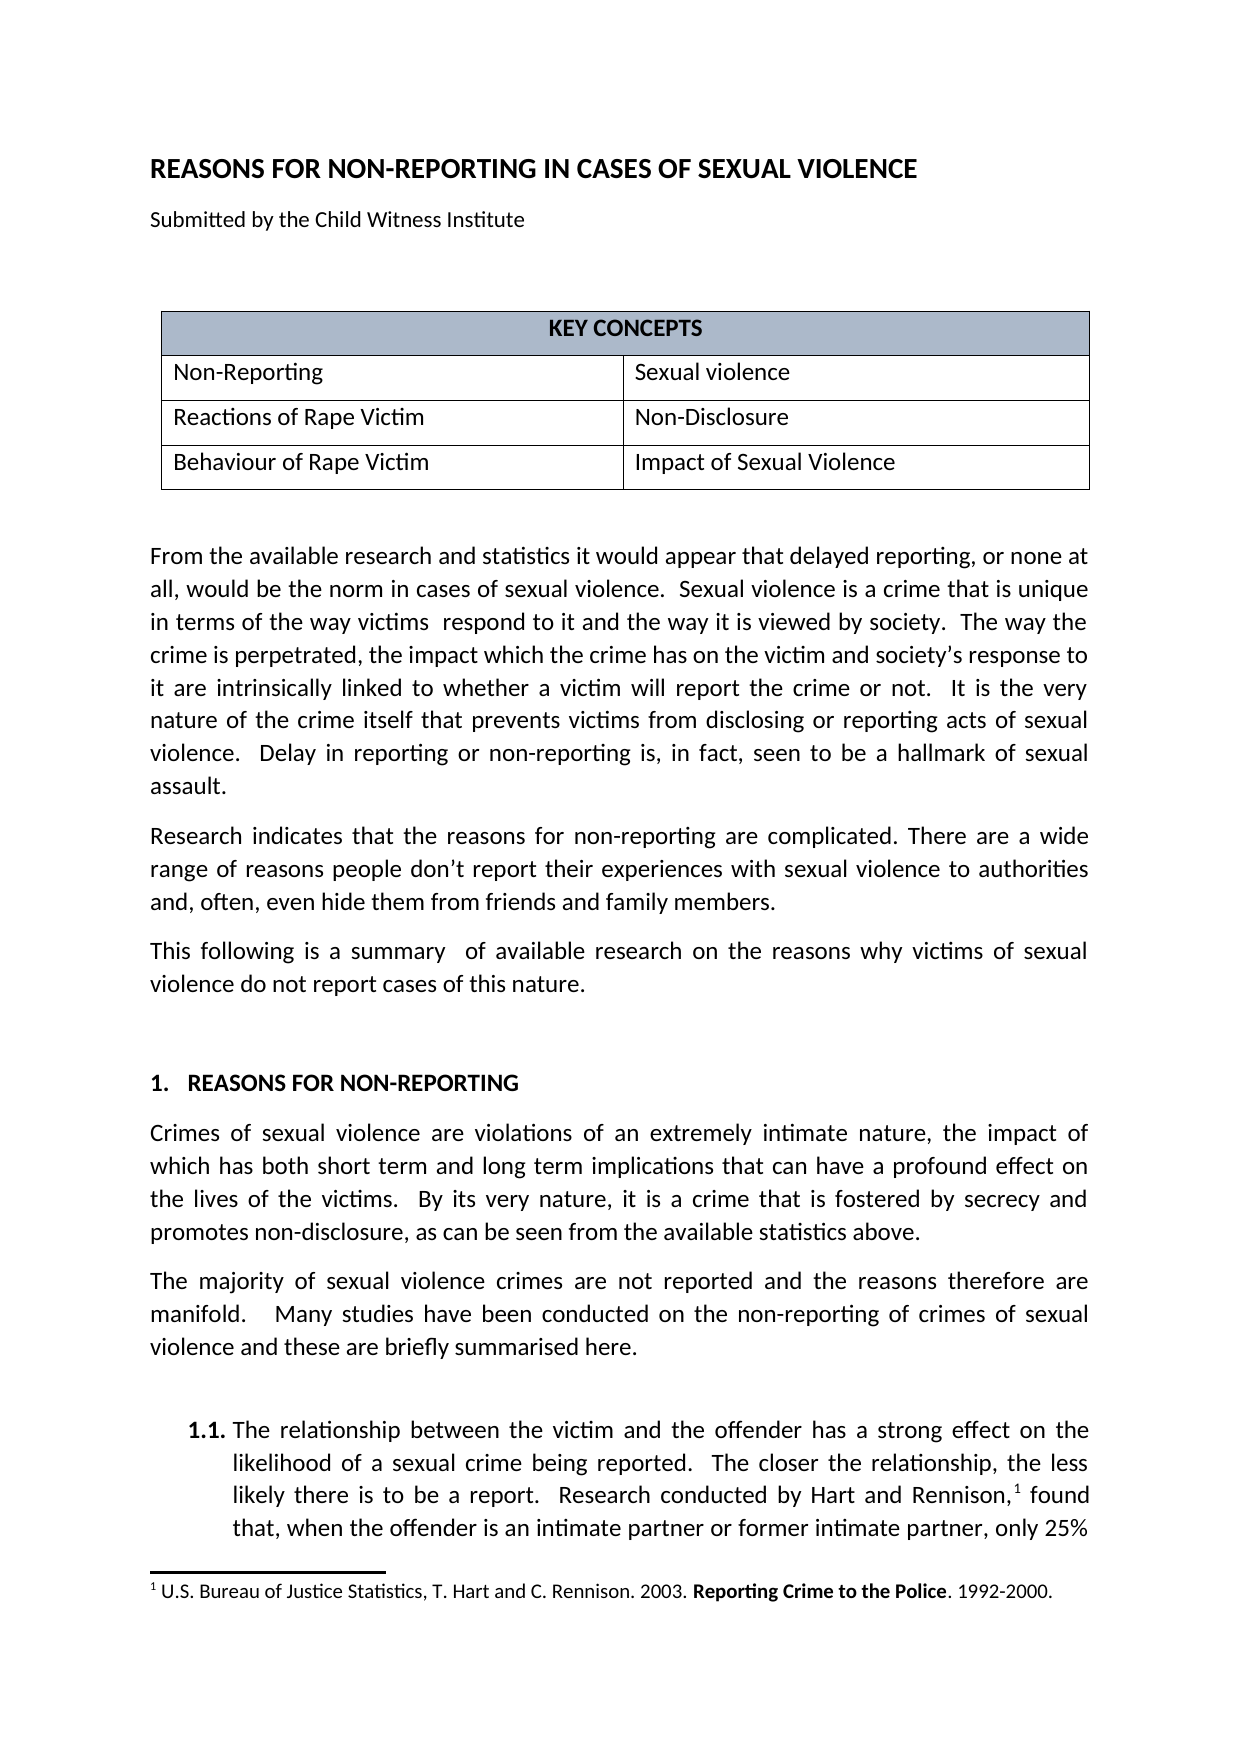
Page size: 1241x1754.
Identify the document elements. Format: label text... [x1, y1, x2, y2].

table_cell Non-Disclosure [624, 401, 1089, 445]
list REASONS FOR NON-REPORTING [150, 1067, 1090, 1098]
text This following is a summary of available research on the reasons why victims of sexual violence do not report cases of this nature. [150, 935, 1090, 999]
text Research indicates that the reasons for non-reporting are complicated. There are a wide range of reasons people don’t report their experiences with sexual violence to authorities and, often, even hide them from friends and family members. [150, 820, 1090, 916]
table_header KEY CONCEPTS [162, 312, 1089, 355]
text Submitted by the Child Witness Institute [150, 205, 1090, 233]
table_cell Behaviour of Rape Victim [162, 446, 623, 489]
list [187, 1414, 1090, 1543]
table_cell Impact of Sexual Violence [624, 446, 1089, 489]
text From the available research and statistics it would appear that delayed reporting, or none at all, would be the norm in cases of sexual violence. Sexual violence is a crime that is unique in terms of the way victims respond to it and the way it is viewed by society. The way the crime is perpetrated, the impact which the crime has on the victim and society’s response to it are intrinsically linked to whether a victim will report the crime or not. It is the very nature of the crime itself that prevents victims from disclosing or reporting acts of sexual violence. Delay in reporting or non-reporting is, in fact, seen to be a hallmark of sexual assault. [150, 540, 1090, 801]
table_cell Sexual violence [624, 356, 1089, 400]
text The majority of sexual violence crimes are not reported and the reasons therefore are manifold. Many studies have been conducted on the non-reporting of crimes of sexual violence and these are briefly summarised here. [150, 1265, 1090, 1362]
text Crimes of sexual violence are violations of an extremely intimate nature, the impact of which has both short term and long term implications that can have a profound effect on the lives of the victims. By its very nature, it is a crime that is fostered by secrecy and promotes non-disclosure, as can be seen from the available statistics above. [150, 1117, 1090, 1246]
table_cell Non-Reporting [162, 356, 623, 400]
table_cell Reactions of Rape Victim [162, 401, 623, 445]
text REASONS FOR NON-REPORTING IN CASES OF SEXUAL VIOLENCE [150, 150, 1090, 186]
